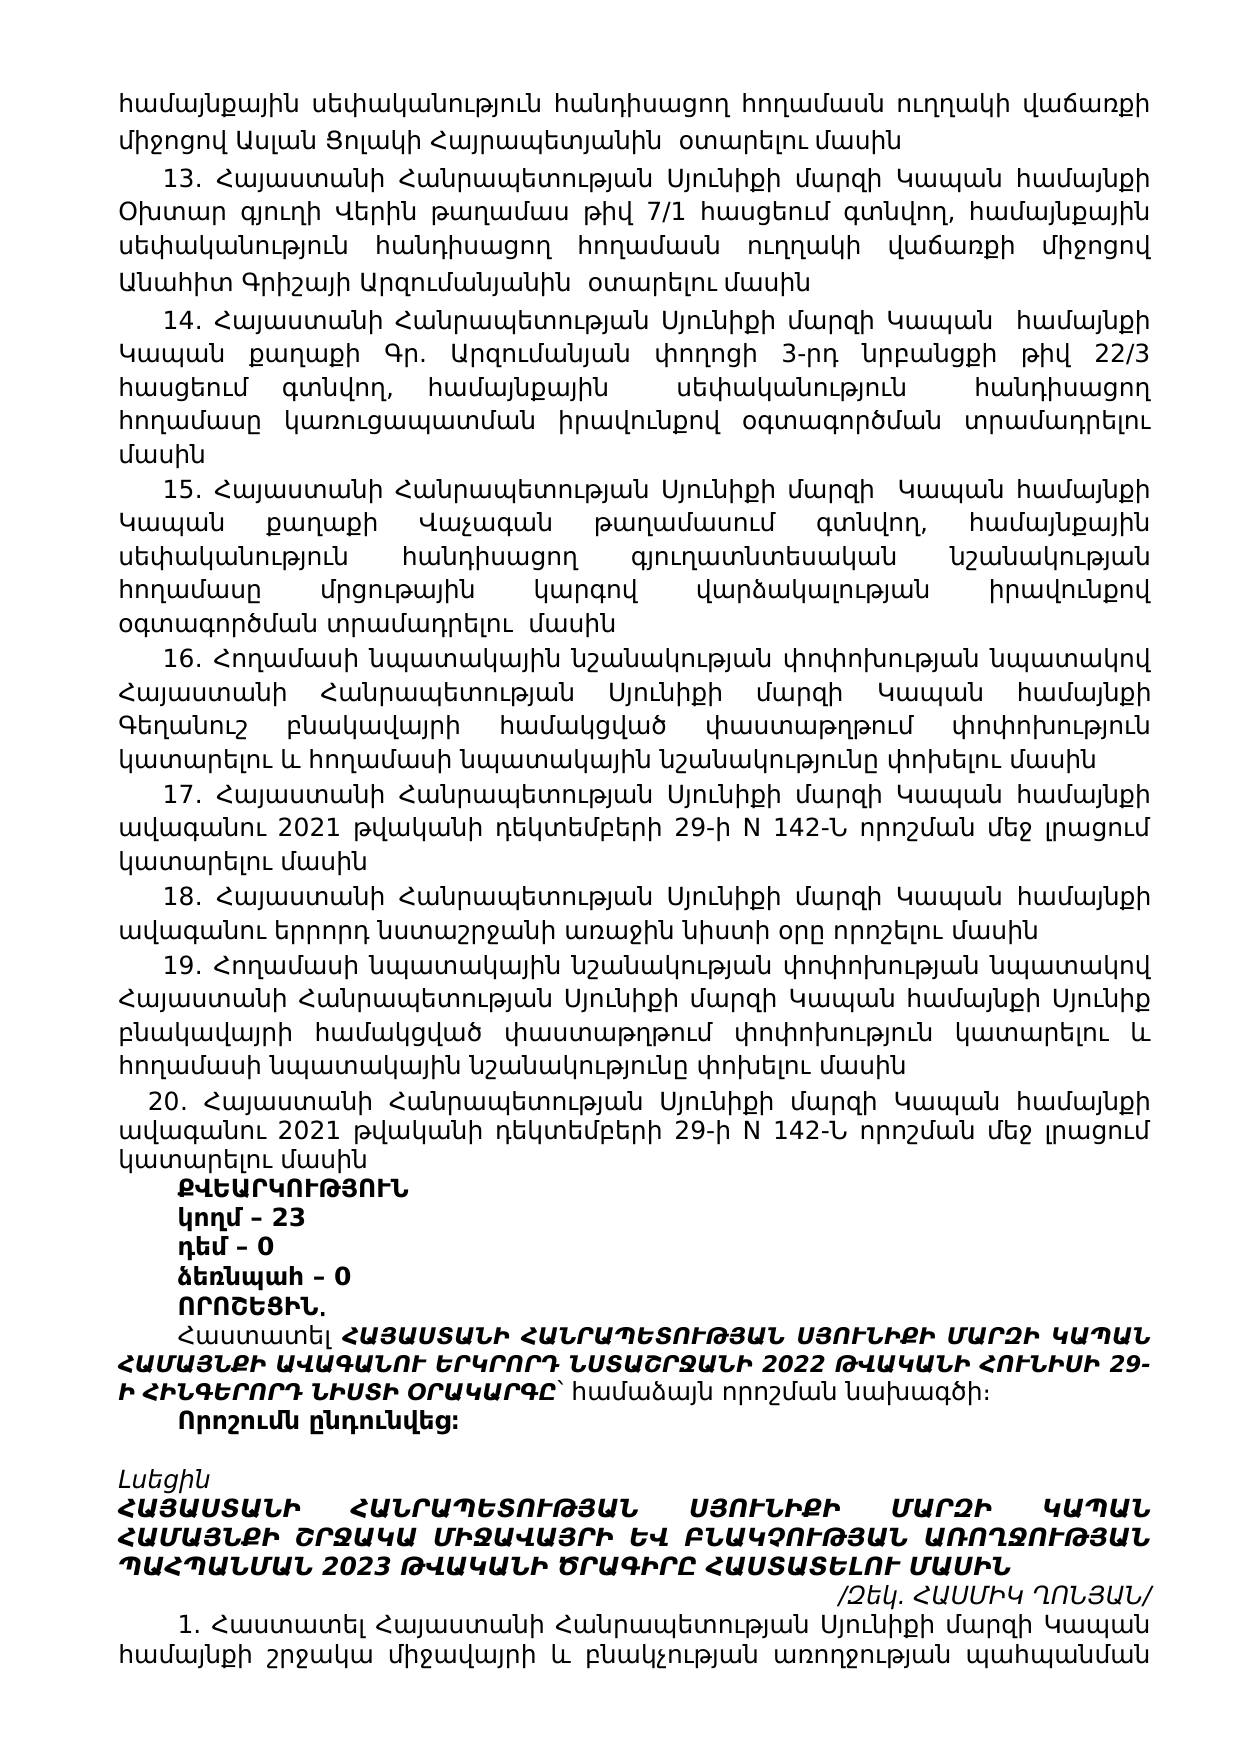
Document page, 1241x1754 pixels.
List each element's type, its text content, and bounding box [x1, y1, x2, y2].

text Որոշումն ընդունվեց։ [118, 1407, 1151, 1436]
text 14․ Հայաստանի Հանրապետության Սյունիքի մարզի Կապան համայնքի Կապան քաղաքի Գր. Արզումանյան փողոցի 3-րդ նրբանցքի թիվ 22/3 հասցեում գտնվող, համայնքային սեփականություն հանդիսացող հողամասը կառուցապատման իրավունքով օգտագործման տրամադրելու մասին [118, 304, 1151, 469]
text 20․ Հայաստանի Հանրապետության Սյունիքի մարզի Կապան համայնքի ավագանու 2021 թվականի դեկտեմբերի 29-ի N 142-Ն որոշման մեջ լրացում կատարելու մասին [118, 1085, 1151, 1174]
text 16․ Հողամասի նպատակային նշանակության փոփոխության նպատակով Հայաստանի Հանրապետության Սյունիքի մարզի Կապան համայնքի Գեղանուշ բնակավայրի համակցված փաստաթղթում փոփոխություն կատարելու և հողամասի նպատակային նշանակությունը փոխելու մասին [118, 643, 1151, 774]
text Լսեցին ՀԱՅԱՍՏԱՆԻ ՀԱՆՐԱՊԵՏՈՒԹՅԱՆ ՍՅՈՒՆԻՔԻ ՄԱՐԶԻ ԿԱՊԱՆ ՀԱՄԱՅՆՔԻ ՇՐՋԱԿԱ ՄԻՋԱՎԱՅՐԻ ԵՎ ԲՆԱԿՉՈՒԹՅԱՆ ԱՌՈՂՋՈՒԹՅԱՆ ՊԱՀՊԱՆՄԱՆ 2023 ԹՎԱԿԱՆԻ ԾՐԱԳԻՐԸ ՀԱՍՏԱՏԵԼՈՒ ՄԱՍԻՆ [118, 1465, 1151, 1582]
text դեմ – 0 [118, 1232, 1151, 1262]
text կողմ – 23 [118, 1203, 1151, 1232]
text ձեռնպահ – 0 [118, 1262, 1151, 1291]
text Հաստատել ՀԱՅԱՍՏԱՆԻ ՀԱՆՐԱՊԵՏՈՒԹՅԱՆ ՍՅՈՒՆԻՔԻ ՄԱՐԶԻ ԿԱՊԱՆ ՀԱՄԱՅՆՔԻ ԱՎԱԳԱՆՈՒ ԵՐԿՐՈՐԴ ՆՍՏԱՇՐՋԱՆԻ 2022 ԹՎԱԿԱՆԻ ՀՈՒՆԻՍԻ 29-Ի ՀԻՆԳԵՐՈՐԴ ՆԻՍՏԻ ՕՐԱԿԱՐԳԸ՝ համաձայն որոշման նախագծի։ [118, 1322, 1151, 1407]
text 15․ Հայաստանի Հանրապետության Սյունիքի մարզի Կապան համայնքի Կապան քաղաքի Վաչագան թաղամասում գտնվող, համայնքային սեփականություն հանդիսացող գյուղատնտեսական նշանակության հողամասը մրցութային կարգով վարձակալության իրավունքով օգտագործման տրամադրելու մասին [118, 473, 1151, 638]
text ՈՐՈՇԵՑԻՆ․ [118, 1291, 1151, 1322]
text 18․ Հայաստանի Հանրապետության Սյունիքի մարզի Կապան համայնքի ավագանու երրորդ նստաշրջանի առաջին նիստի օրը որոշելու մասին [118, 881, 1151, 945]
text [118, 1611, 1151, 1669]
text 19․ Հողամասի նպատակային նշանակության փոփոխության նպատակով Հայաստանի Հանրապետության Սյունիքի մարզի Կապան համայնքի Սյունիք բնակավայրի համակցված փաստաթղթում փոփոխություն կատարելու և հողամասի նպատակային նշանակությունը փոխելու մասին [118, 949, 1151, 1081]
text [118, 89, 1151, 157]
text 13․ Հայաստանի Հանրապետության Սյունիքի մարզի Կապան համայնքի Օխտար գյուղի Վերին թաղամաս թիվ 7/1 հասցեում գտնվող, համայնքային սեփականություն հանդիսացող հողամասն ուղղակի վաճառքի միջոցով Անահիտ Գրիշայի Արզումանյանին օտարելու մասին [118, 162, 1151, 299]
text ՔՎԵԱՐԿՈՒԹՅՈՒՆ [118, 1174, 1151, 1203]
text /Զեկ. ՀԱՍՄԻԿ ՂՈՆՅԱՆ/ [118, 1582, 1151, 1611]
text 17․ Հայաստանի Հանրապետության Սյունիքի մարզի Կապան համայնքի ավագանու 2021 թվականի դեկտեմբերի 29-ի N 142-Ն որոշման մեջ լրացում կատարելու մասին [118, 778, 1151, 876]
